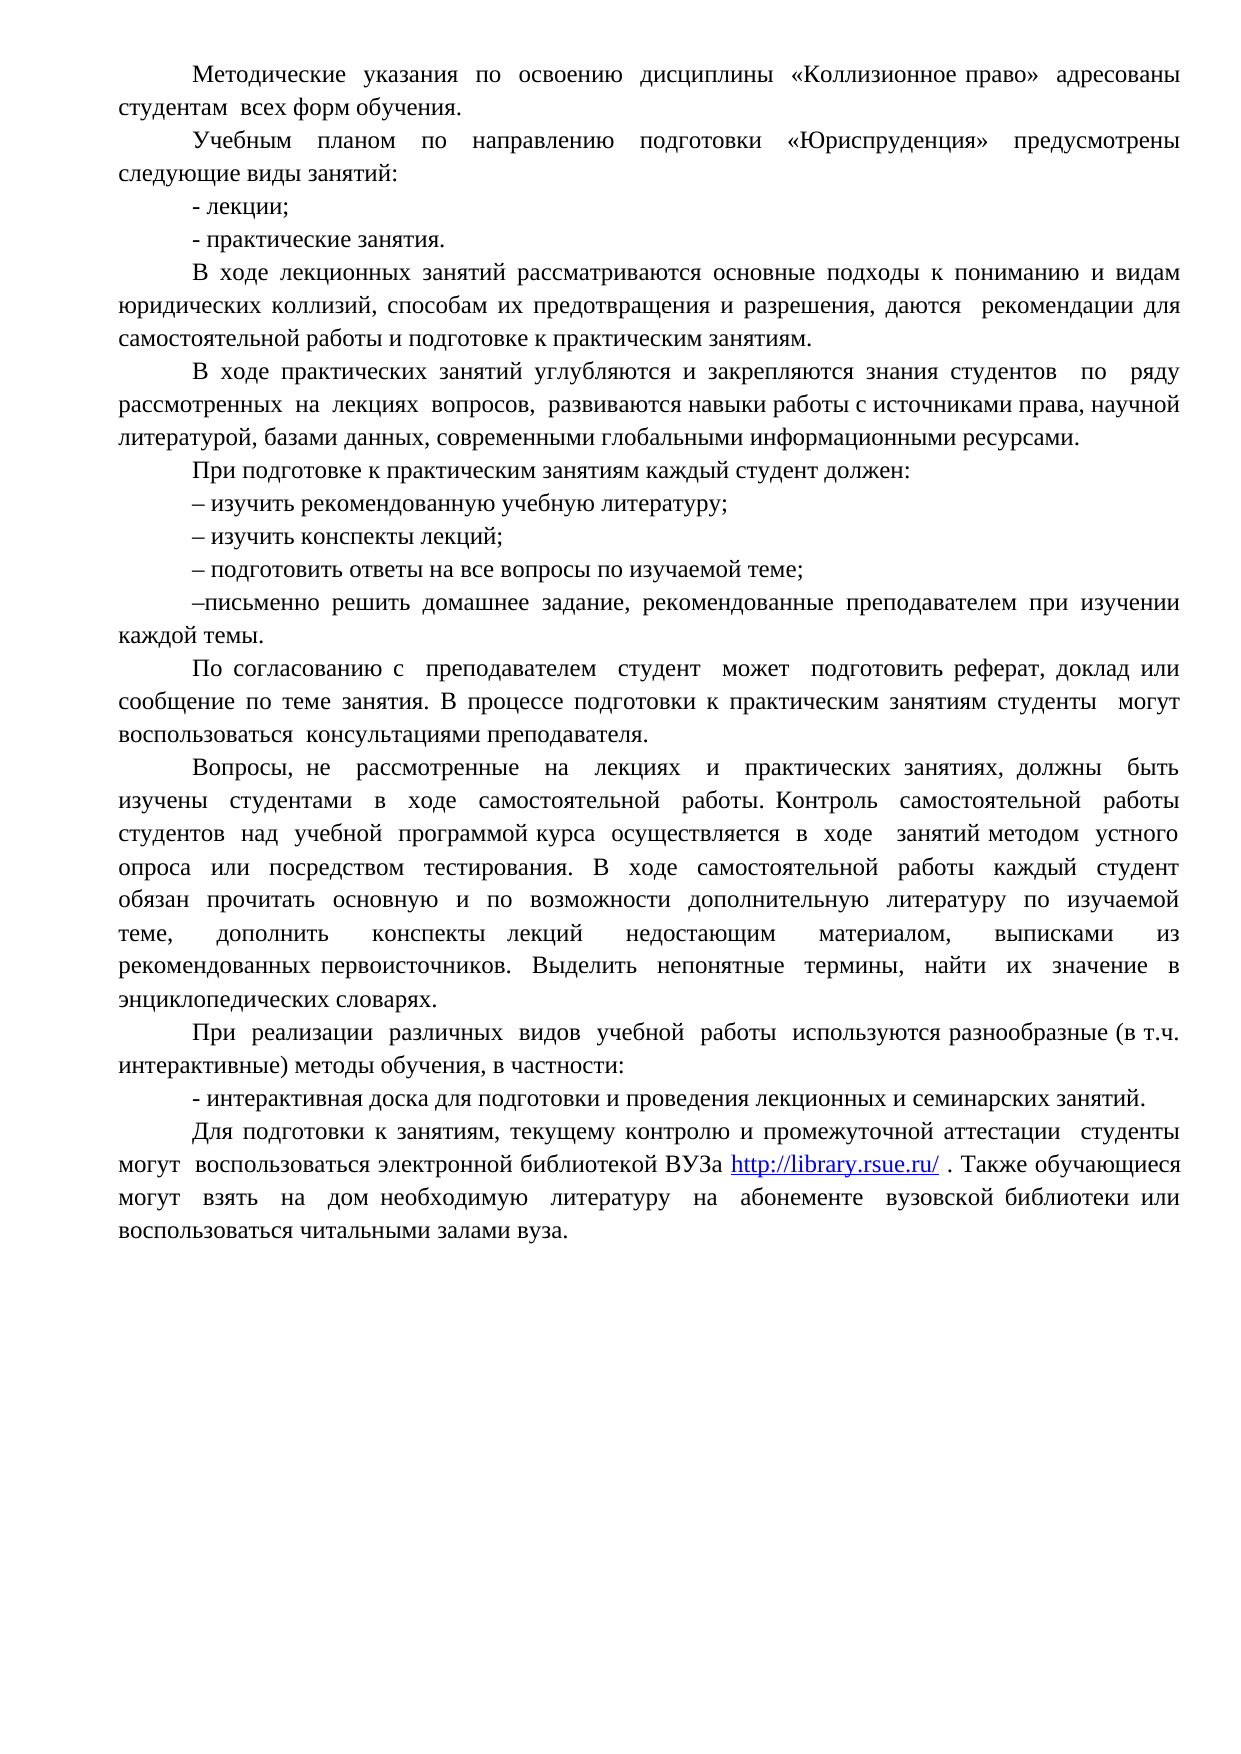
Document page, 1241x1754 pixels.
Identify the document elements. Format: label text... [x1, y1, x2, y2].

text В ходе практических занятий углубляются и закрепляются знания студентов по ряду рассмотренных на лекциях вопросов, развиваются навыки работы с источниками права, научной литературой, базами данных, современными глобальными информационными ресурсами. [118, 356, 1181, 451]
text – подготовить ответы на все вопросы по изучаемой теме; [118, 554, 1181, 583]
text - интерактивная доска для подготовки и проведения лекционных и семинарских занятий. [118, 1083, 1181, 1111]
text –письменно решить домашнее задание, рекомендованные преподавателем при изучении каждой темы. [118, 587, 1181, 649]
text При подготовке к практическим занятиям каждый студент должен: [118, 455, 1181, 484]
text - лекции; [118, 191, 1181, 220]
text Для подготовки к занятиям, текущему контролю и промежуточной аттестации студенты могут воспользоваться электронной библиотекой ВУЗа http://library.rsue.ru/ . Также обучающиеся могут взять на дом необходимую литературу на абонементе вузовской библиотеки или воспользоваться читальными залами вуза. [118, 1116, 1181, 1243]
text При реализации различных видов учебной работы используются разнообразные (в т.ч. интерактивные) методы обучения, в частности: [118, 1017, 1181, 1078]
text В ходе лекционных занятий рассматриваются основные подходы к пониманию и видам юридических коллизий, способам их предотвращения и разрешения, даются рекомендации для самостоятельной работы и подготовке к практическим занятиям. [118, 257, 1181, 352]
text – изучить конспекты лекций; [118, 521, 1181, 550]
text Учебным планом по направлению подготовки «Юриспруденция» предусмотрены следующие виды занятий: [118, 125, 1181, 187]
text По согласованию с преподавателем студент может подготовить реферат, доклад или сообщение по теме занятия. В процессе подготовки к практическим занятиям студенты могут воспользоваться консультациями преподавателя. [118, 653, 1181, 748]
text - практические занятия. [118, 224, 1181, 253]
text Методические указания по освоению дисциплины «Коллизионное право» адресованы студентам всех форм обучения. [118, 59, 1181, 121]
text Вопросы, не рассмотренные на лекциях и практических занятиях, должны быть изучены студентами в ходе самостоятельной работы. Контроль самостоятельной работы студентов над учебной программой курса осуществляется в ходе занятий методом устного опроса или посредством тестирования. В ходе самостоятельной работы каждый студент обязан прочитать основную и по возможности дополнительную литературу по изучаемой теме, дополнить конспекты лекций недостающим материалом, выписками из рекомендованных первоисточников. Выделить непонятные термины, найти их значение в энциклопедических словарях. [118, 752, 1181, 1012]
text – изучить рекомендованную учебную литературу; [118, 488, 1181, 517]
